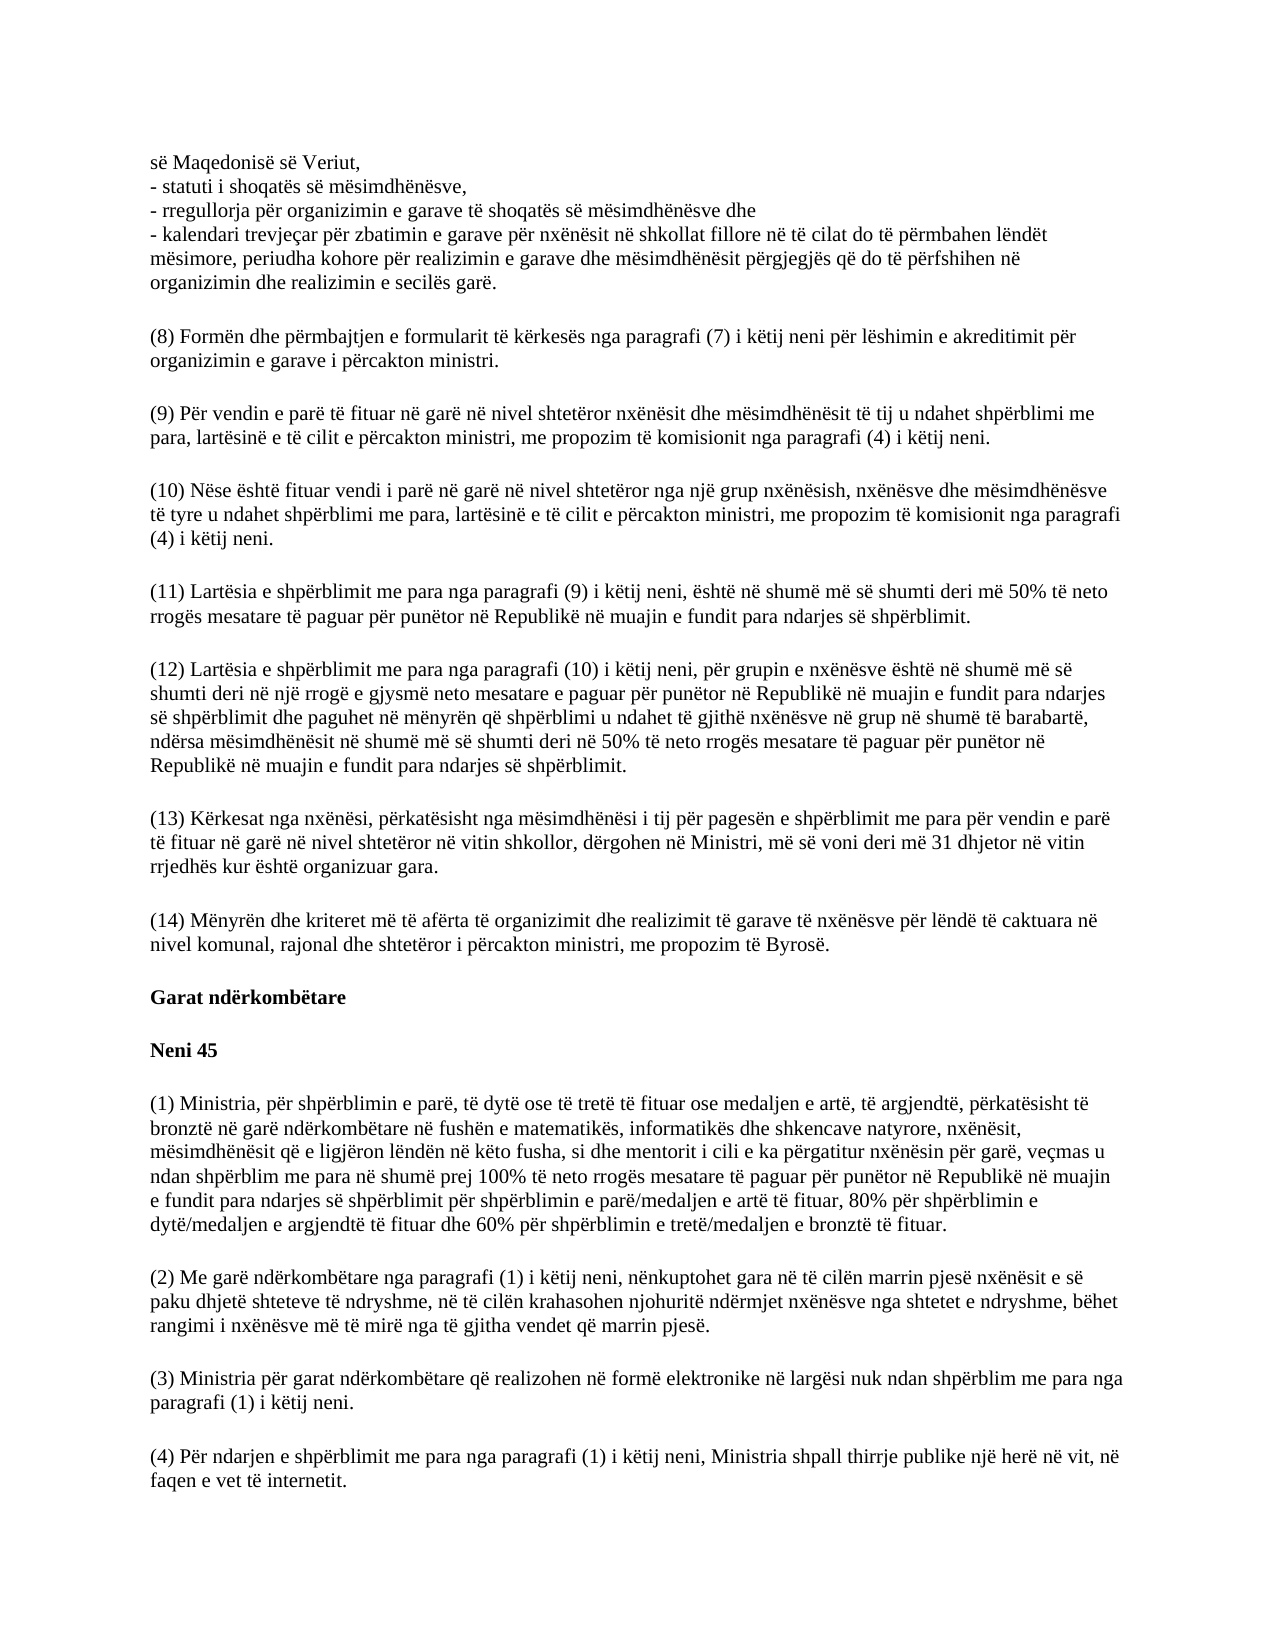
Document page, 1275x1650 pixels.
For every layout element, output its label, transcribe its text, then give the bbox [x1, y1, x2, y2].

text (4) Për ndarjen e shpërblimit me para nga paragrafi (1) i këtij neni, Ministria shpall thirrje publike një herë në vit, në faqen e vet të internetit. [150, 1443, 1125, 1492]
text (12) Lartësia e shpërblimit me para nga paragrafi (10) i këtij neni, për grupin e nxënësve është në shumë më së shumti deri në një rrogë e gjysmë neto mesatare e paguar për punëtor në Republikë në muajin e fundit para ndarjes së shpërblimit dhe paguhet në mënyrën që shpërblimi u ndahet të gjithë nxënësve në grup në shumë të barabartë, ndërsa mësimdhënësit në shumë më së shumti deri në 50% të neto rrogës mesatare të paguar për punëtor në Republikë në muajin e fundit para ndarjes së shpërblimit. [150, 657, 1125, 777]
text (1) Ministria, për shpërblimin e parë, të dytë ose të tretë të fituar ose medaljen e artë, të argjendtë, përkatësisht të bronztë në garë ndërkombëtare në fushën e matematikës, informatikës dhe shkencave natyrore, nxënësit, mësimdhënësit që e ligjëron lëndën në këto fusha, si dhe mentorit i cili e ka përgatitur nxënësin për garë, veçmas u ndan shpërblim me para në shumë prej 100% të neto rrogës mesatare të paguar për punëtor në Republikë në muajin e fundit para ndarjes së shpërblimit për shpërblimin e parë/medaljen e artë të fituar, 80% për shpërblimin e dytë/medaljen e argjendtë të fituar dhe 60% për shpërblimin e tretë/medaljen e bronztë të fituar. [150, 1091, 1125, 1236]
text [150, 150, 1125, 294]
text (2) Me garë ndërkombëtare nga paragrafi (1) i këtij neni, nënkuptohet gara në të cilën marrin pjesë nxënësit e së paku dhjetë shteteve të ndryshme, në të cilën krahasohen njohuritë ndërmjet nxënësve nga shtetet e ndryshme, bëhet rangimi i nxënësve më të mirë nga të gjitha vendet që marrin pjesë. [150, 1265, 1125, 1337]
text (8) Formën dhe përmbajtjen e formularit të kërkesës nga paragrafi (7) i këtij neni për lëshimin e akreditimit për organizimin e garave i përcakton ministri. [150, 323, 1125, 372]
text (3) Ministria për garat ndërkombëtare që realizohen në formë elektronike në largësi nuk ndan shpërblim me para nga paragrafi (1) i këtij neni. [150, 1366, 1125, 1414]
text (9) Për vendin e parë të fituar në garë në nivel shtetëror nxënësit dhe mësimdhënësit të tij u ndahet shpërblimi me para, lartësinë e të cilit e përcakton ministri, me propozim të komisionit nga paragrafi (4) i këtij neni. [150, 401, 1125, 449]
text (14) Mënyrën dhe kriteret më të afërta të organizimit dhe realizimit të garave të nxënësve për lëndë të caktuara në nivel komunal, rajonal dhe shtetëror i përcakton ministri, me propozim të Byrosë. [150, 908, 1125, 956]
text Neni 45 [150, 1038, 1125, 1062]
text (11) Lartësia e shpërblimit me para nga paragrafi (9) i këtij neni, është në shumë më së shumti deri më 50% të neto rrogës mesatare të paguar për punëtor në Republikë në muajin e fundit para ndarjes së shpërblimit. [150, 579, 1125, 628]
text (13) Kërkesat nga nxënësi, përkatësisht nga mësimdhënësi i tij për pagesën e shpërblimit me para për vendin e parë të fituar në garë në nivel shtetëror në vitin shkollor, dërgohen në Ministri, më së voni deri më 31 dhjetor në vitin rrjedhës kur është organizuar gara. [150, 806, 1125, 878]
text Garat ndërkombëtare [150, 985, 1125, 1009]
text (10) Nëse është fituar vendi i parë në garë në nivel shtetëror nga një grup nxënësish, nxënësve dhe mësimdhënësve të tyre u ndahet shpërblimi me para, lartësinë e të cilit e përcakton ministri, me propozim të komisionit nga paragrafi (4) i këtij neni. [150, 478, 1125, 550]
